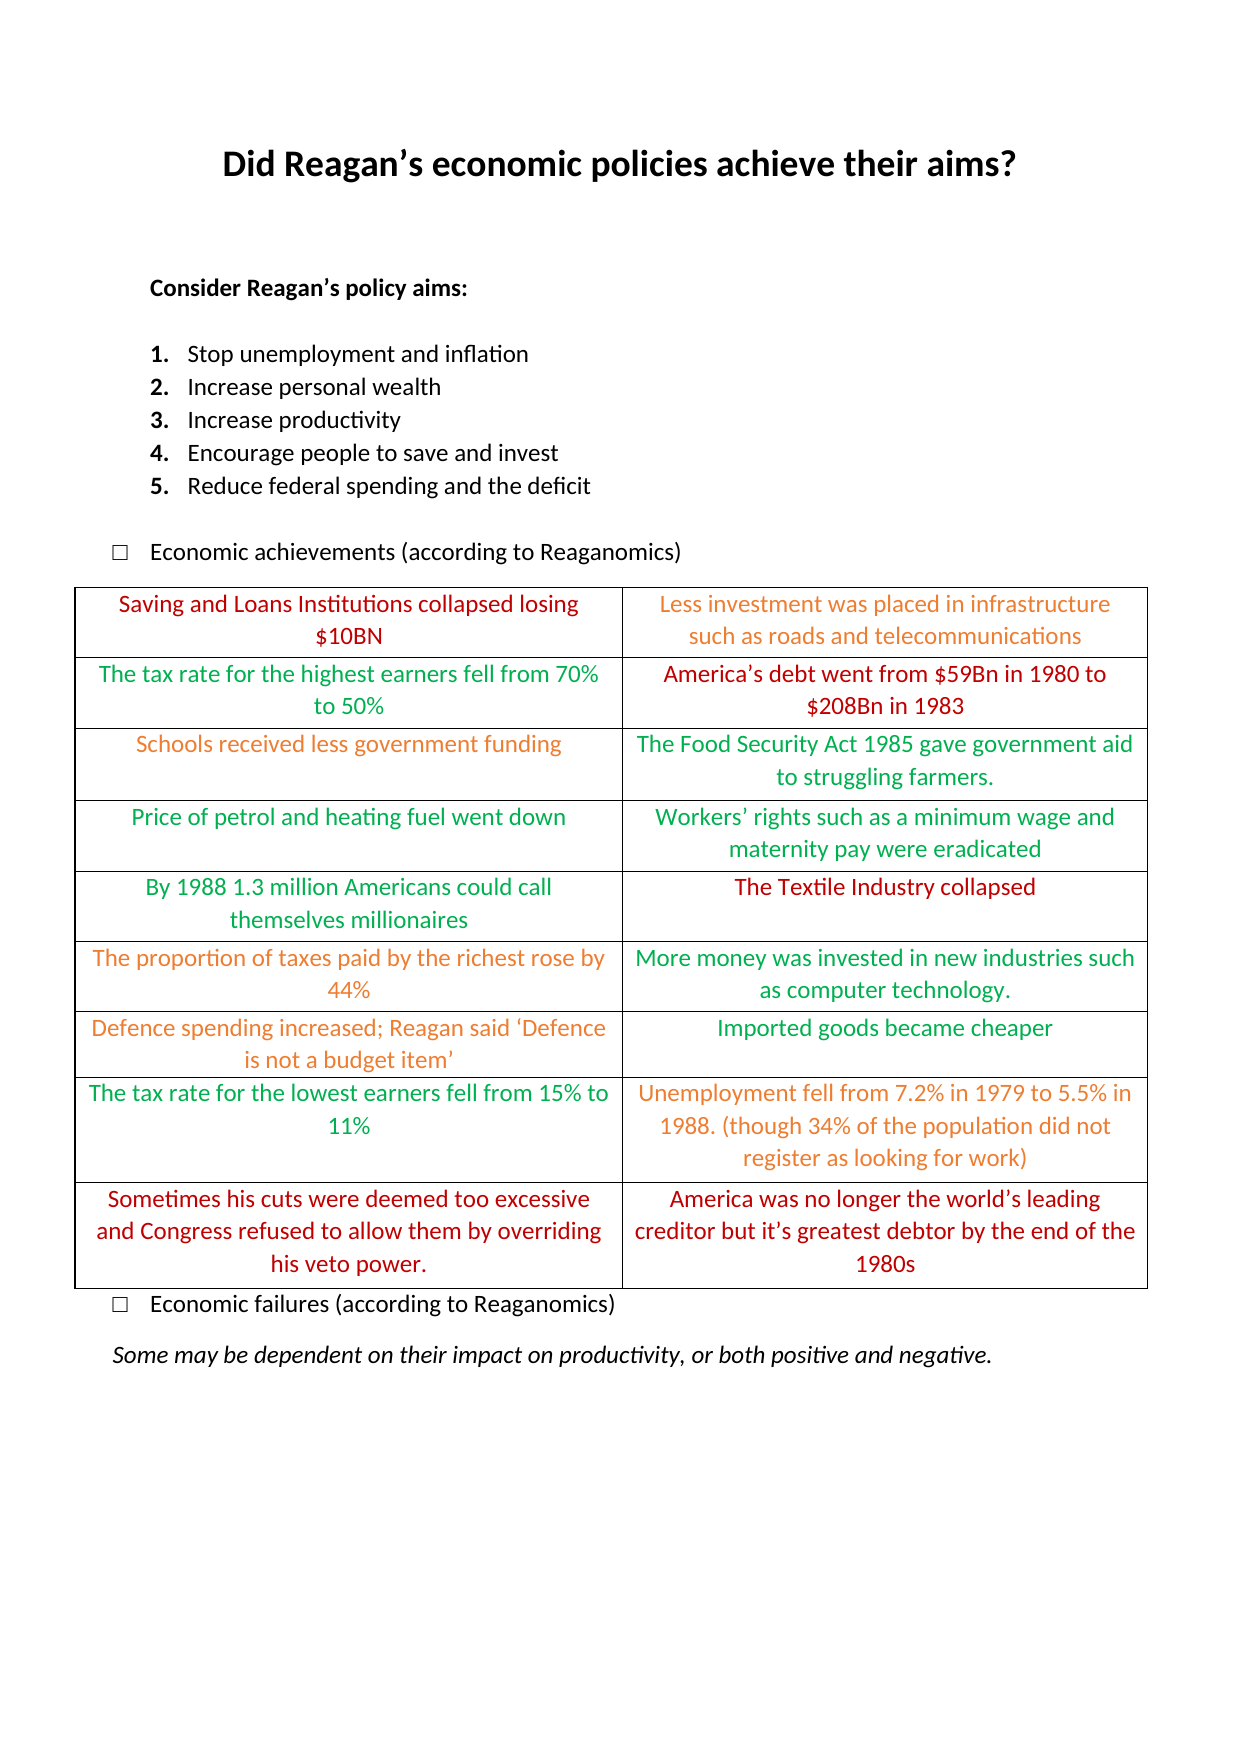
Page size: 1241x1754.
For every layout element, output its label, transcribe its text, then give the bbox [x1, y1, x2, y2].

table_cell Unemployment fell from 7.2% in 1979 to 5.5% in 1988. (though 34% of the population did not register as looking for work) [623, 1078, 1147, 1182]
table_cell The tax rate for the highest earners fell from 70% to 50% [76, 658, 622, 727]
table_header Less investment was placed in infrastructure such as roads and telecommunications [623, 588, 1147, 657]
table_cell The Textile Industry collapsed [623, 872, 1147, 941]
table_cell By 1988 1.3 million Americans could call themselves millionaires [76, 872, 622, 941]
table_cell Sometimes his cuts were deemed too excessive and Congress refused to allow them by overriding his veto power. [76, 1183, 622, 1288]
table_cell Imported goods became cheaper [623, 1012, 1147, 1077]
table_cell The Food Security Act 1985 gave government aid to struggling farmers. [623, 729, 1147, 800]
table_cell More money was invested in new industries such as computer technology. [623, 942, 1147, 1011]
table_header Saving and Loans Institutions collapsed losing $10BN [76, 588, 622, 657]
list Encourage people to save and invest [150, 437, 1165, 468]
table_cell Schools received less government funding [76, 729, 622, 800]
list Economic achievements (according to Reaganomics) [112, 536, 1165, 568]
list Stop unemployment and inflation [150, 338, 1165, 369]
table_cell The proportion of taxes paid by the richest rose by 44% [76, 942, 622, 1011]
list Increase personal wealth [150, 371, 1165, 402]
list Reduce federal spending and the deficit [150, 470, 1165, 501]
text Did Reagan’s economic policies achieve their aims? [75, 140, 1165, 186]
table_cell America was no longer the world’s leading creditor but it’s greatest debtor by the end of the 1980s [623, 1183, 1147, 1288]
table_cell America’s debt went from $59Bn in 1980 to $208Bn in 1983 [623, 658, 1147, 727]
table_cell Defence spending increased; Reagan said ‘Defence is not a budget item’ [76, 1012, 622, 1077]
text Some may be dependent on their impact on productivity, or both positive and negative. [112, 1339, 1165, 1370]
table_cell The tax rate for the lowest earners fell from 15% to 11% [76, 1078, 622, 1182]
list Economic failures (according to Reaganomics) [112, 1289, 1165, 1320]
table_cell Price of petrol and heating fuel went down [76, 801, 622, 871]
table_cell Workers’ rights such as a minimum wage and maternity pay were eradicated [623, 801, 1147, 871]
list Consider Reagan’s policy aims: [150, 272, 1165, 303]
list Increase productivity [150, 404, 1165, 435]
